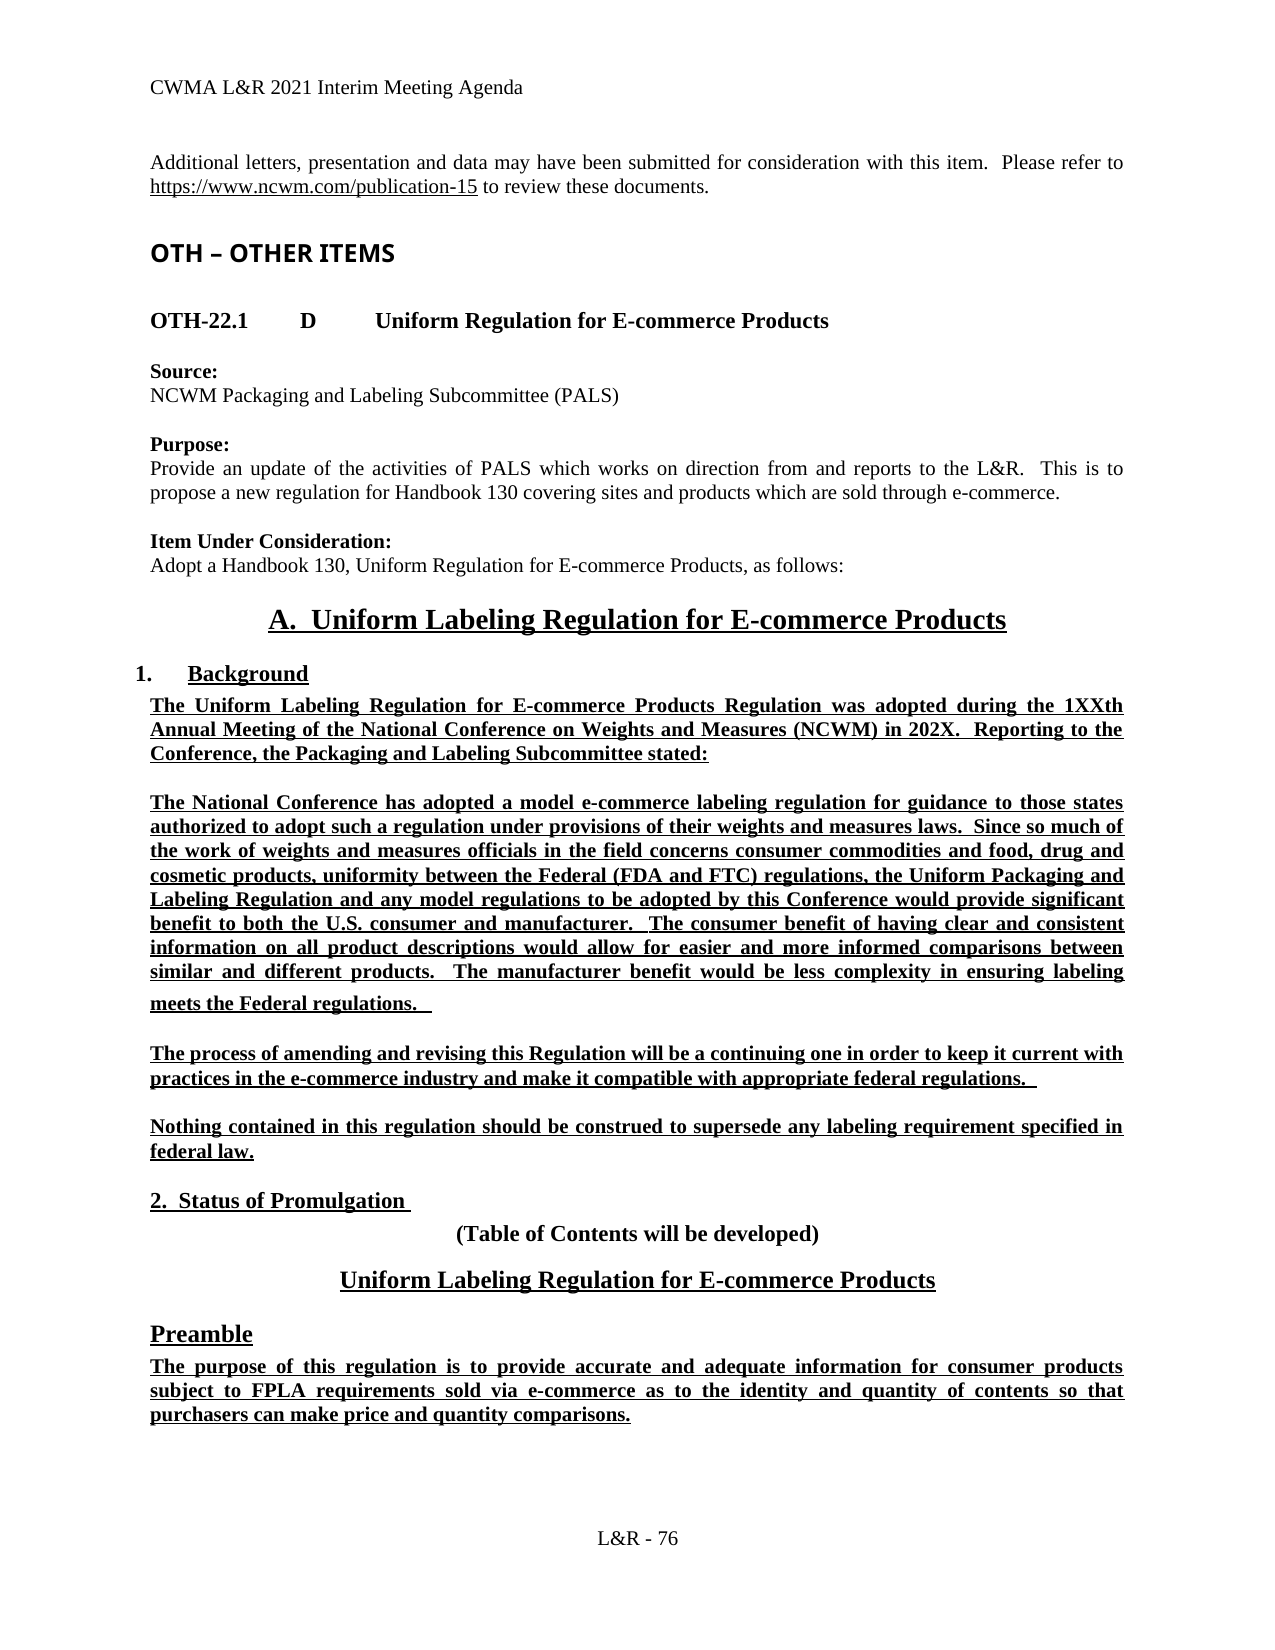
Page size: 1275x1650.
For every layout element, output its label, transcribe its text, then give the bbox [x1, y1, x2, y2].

subtitle 2. Status of Promulgation [150, 1188, 1125, 1214]
text Additional letters, presentation and data may have been submitted for consideration with this item. Please refer to https://www.ncwm.com/publication-15 to review these documents. [150, 150, 1125, 198]
text The purpose of this regulation is to provide accurate and adequate information for consumer products subject to FPLA requirements sold via e-commerce as to the identity and quantity of contents so that purchasers can make price and quantity comparisons. [150, 1400, 1125, 1426]
text Uniform Labeling Regulation for E-commerce Products [150, 1265, 1125, 1294]
text NCWM Packaging and Labeling Subcommittee (PALS) [150, 383, 1125, 407]
text Item Under Consideration: [150, 529, 1125, 553]
subtitle Background [135, 661, 1125, 687]
text Provide an update of the activities of PALS which works on direction from and reports to the L&R. This is to propose a new regulation for Handbook 130 covering sites and products which are sold through e-commerce. [150, 456, 1125, 504]
text The Uniform Labeling Regulation for E-commerce Products Regulation was adopted during the 1XXth Annual Meeting of the National Conference on Weights and Measures (NCWM) in 202X. Reporting to the Conference, the Packaging and Labeling Subcommittee stated: [150, 693, 1125, 765]
subtitle OTH-22.1 D Uniform Regulation for E-commerce Products [150, 307, 1125, 333]
subtitle OTH – OTHER ITEMS [150, 236, 1125, 270]
text The purpose of this regulation is to provide accurate and adequate information for consumer products subject to FPLA requirements sold via e-commerce as to the identity and quantity of contents so that purchasers can make price and quantity comparisons. [150, 1354, 1125, 1399]
text Preamble [150, 1319, 1125, 1348]
text Purpose: [150, 432, 1125, 456]
text (Table of Contents will be developed) [150, 1220, 1125, 1247]
text Adopt a Handbook 130, Uniform Regulation for E-commerce Products, as follows: [150, 553, 1125, 577]
text A. Uniform Labeling Regulation for E-commerce Products [150, 602, 1125, 636]
text Nothing contained in this regulation should be construed to supersede any labeling requirement specified in federal law. [150, 1114, 1125, 1163]
text Source: [150, 358, 1125, 383]
text The process of amending and revising this Regulation will be a continuing one in order to keep it current with practices in the e-commerce industry and make it compatible with appropriate federal regulations. [150, 1041, 1125, 1089]
